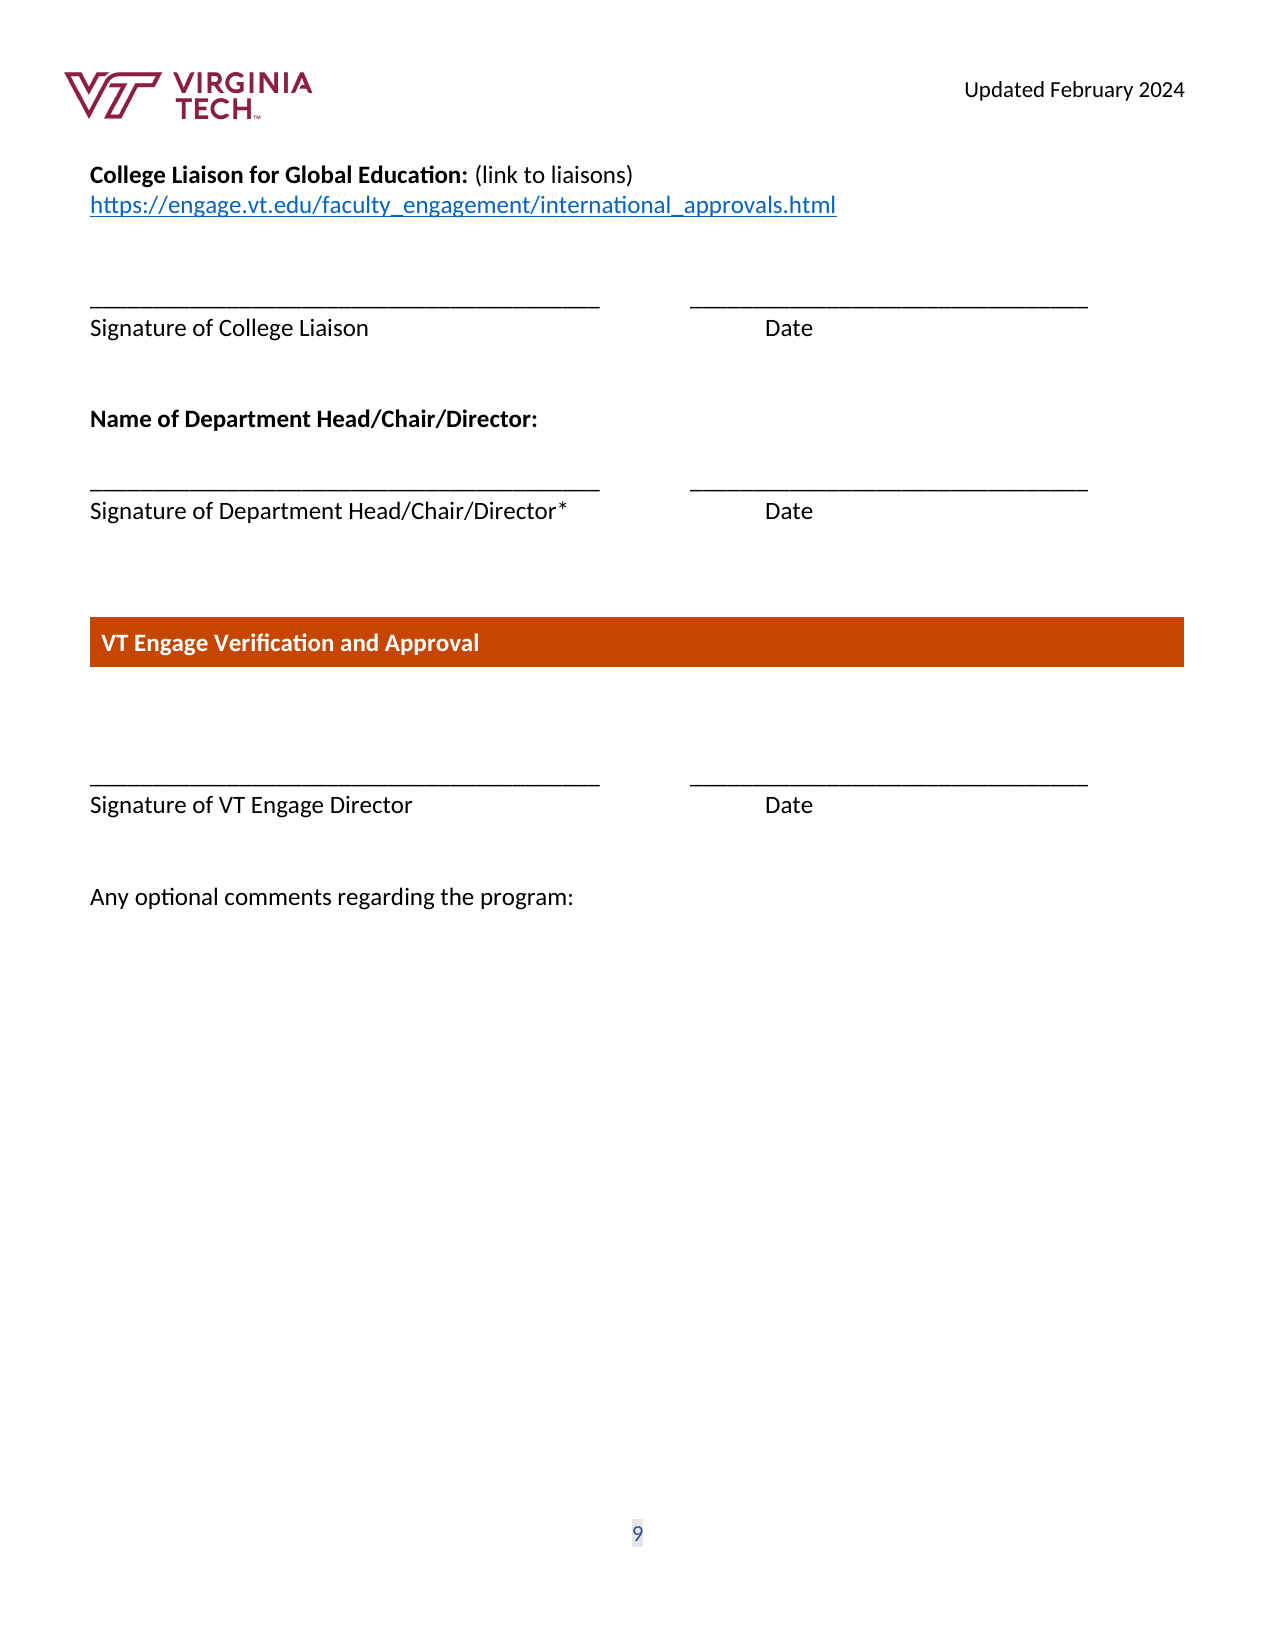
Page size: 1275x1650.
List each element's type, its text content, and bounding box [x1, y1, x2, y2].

picture [42, 49, 335, 142]
text Signature of VT Engage Director Date [90, 789, 1185, 820]
text Name of Department Head/Chair/Director: [90, 403, 1185, 434]
text _________________________________________ ________________________________ [90, 281, 1185, 312]
text College Liaison for Global Education: (link to liaisons) https://engage.vt.edu/faculty_engagement/international_approvals.html [90, 159, 1185, 220]
text Signature of Department Head/Chair/Director* Date [90, 495, 1185, 525]
text Any optional comments regarding the program: [90, 881, 1185, 912]
text _________________________________________ ________________________________ [90, 464, 1185, 495]
table_header VT Engage Verification and Approval [90, 617, 1184, 667]
text _________________________________________ ________________________________ [90, 759, 1185, 789]
text Signature of College Liaison Date [90, 312, 1185, 342]
